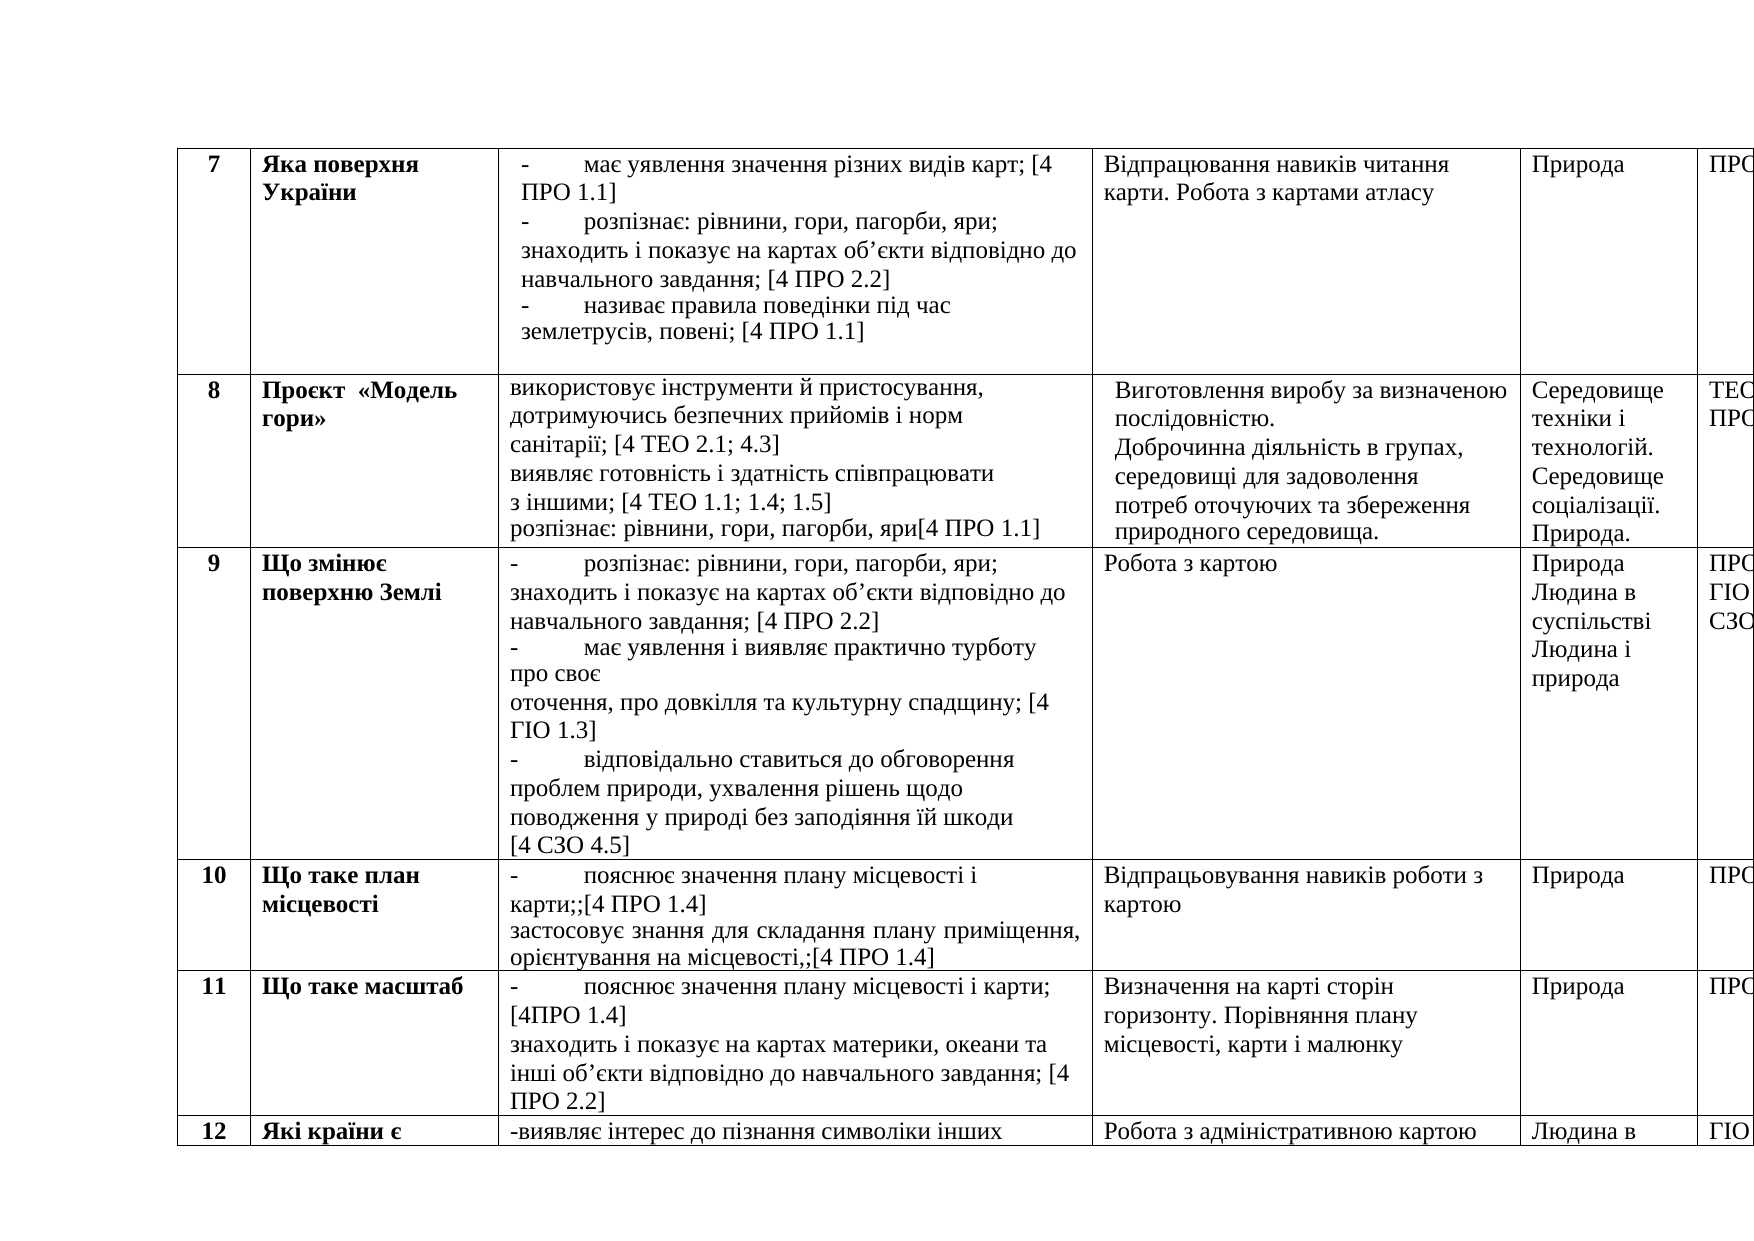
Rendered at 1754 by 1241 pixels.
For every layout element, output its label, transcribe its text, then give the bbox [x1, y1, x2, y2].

table_cell Природа [1521, 149, 1697, 374]
table_cell Відпрацьовування навиків роботи з картою [1093, 860, 1520, 970]
table_cell ПРО [1698, 149, 1753, 374]
table_cell Що таке план місцевості [251, 860, 498, 970]
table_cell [1521, 1116, 1697, 1145]
table_cell Природа [1521, 860, 1697, 970]
table_cell Відпрацювання навиків читання карти. Робота з картами атласу [1093, 149, 1520, 374]
table_cell 8 [178, 375, 250, 547]
table_cell Робота з картою [1093, 548, 1520, 859]
table_cell розпізнає: рівнини, гори, пагорби, яри; знаходить і показує на картах об’єкти відповідно до навчального завдання; [4 ПРО 2.2] має уявлення і виявляє практично турботу про своє оточення, про довкілля та культурну спадщину; [4 ГІО 1.3] відповідально ставиться до обговорення проблем природи, ухвалення рішень щодо поводження у природі без заподіяння їй шкоди [4 СЗО 4.5] [499, 548, 1092, 859]
table_cell Виготовлення виробу за визначеною послідовністю. Доброчинна діяльність в групах, середовищі для задоволення потреб оточуючих та збереження природного середовища. [1093, 375, 1520, 547]
table_cell Яка поверхня України [251, 149, 498, 374]
table_cell 9 [178, 548, 250, 859]
table_cell ГІО ПРО [1698, 1116, 1753, 1145]
table_cell Що таке масштаб [251, 971, 498, 1115]
table_cell Природа [1521, 971, 1697, 1115]
table_cell пояснює значення плану місцевості і карти;;[4 ПРО 1.4] застосовує знання для складання плану приміщення, орієнтування на місцевості,;[4 ПРО 1.4] [499, 860, 1092, 970]
table_cell Середовище техніки і технологій. Середовище соціалізації. Природа. [1521, 375, 1697, 547]
table_cell Проєкт «Модель гори» [251, 375, 498, 547]
table_cell Природа Людина в суспільстві Людина і природа [1521, 548, 1697, 859]
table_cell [499, 1116, 1092, 1145]
table_cell ПРО ГІО СЗО [1698, 548, 1753, 859]
table_cell 7 [178, 149, 250, 374]
table_cell 11 [178, 971, 250, 1115]
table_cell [251, 1116, 498, 1145]
table_cell Що змінює поверхню Землі [251, 548, 498, 859]
table_cell ТЕО ПРО [1698, 375, 1753, 547]
table_cell 12 [178, 1116, 250, 1145]
table_cell має уявлення значення різних видів карт; [4 ПРО 1.1] розпізнає: рівнини, гори, пагорби, яри; знаходить і показує на картах об’єкти відповідно до навчального завдання; [4 ПРО 2.2] називає правила поведінки під час землетрусів, повені; [4 ПРО 1.1] [499, 149, 1092, 374]
table_cell 10 [178, 860, 250, 970]
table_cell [1093, 1116, 1520, 1145]
table_cell ПРО [1698, 971, 1753, 1115]
table_cell використовує інструменти й пристосування, дотримуючись безпечних прийомів і норм санітарії; [4 ТЕО 2.1; 4.3] виявляє готовність і здатність співпрацювати з іншими; [4 ТЕО 1.1; 1.4; 1.5] розпізнає: рівнини, гори, пагорби, яри[4 ПРО 1.1] [499, 375, 1092, 547]
table_cell Визначення на карті сторін горизонту. Порівняння плану місцевості, карти і малюнку [1093, 971, 1520, 1115]
table_cell пояснює значення плану місцевості і карти;[4ПРО 1.4] знаходить і показує на картах материки, океани та інші об’єкти відповідно до навчального завдання; [4 ПРО 2.2] [499, 971, 1092, 1115]
table_cell ПРО [1698, 860, 1753, 970]
